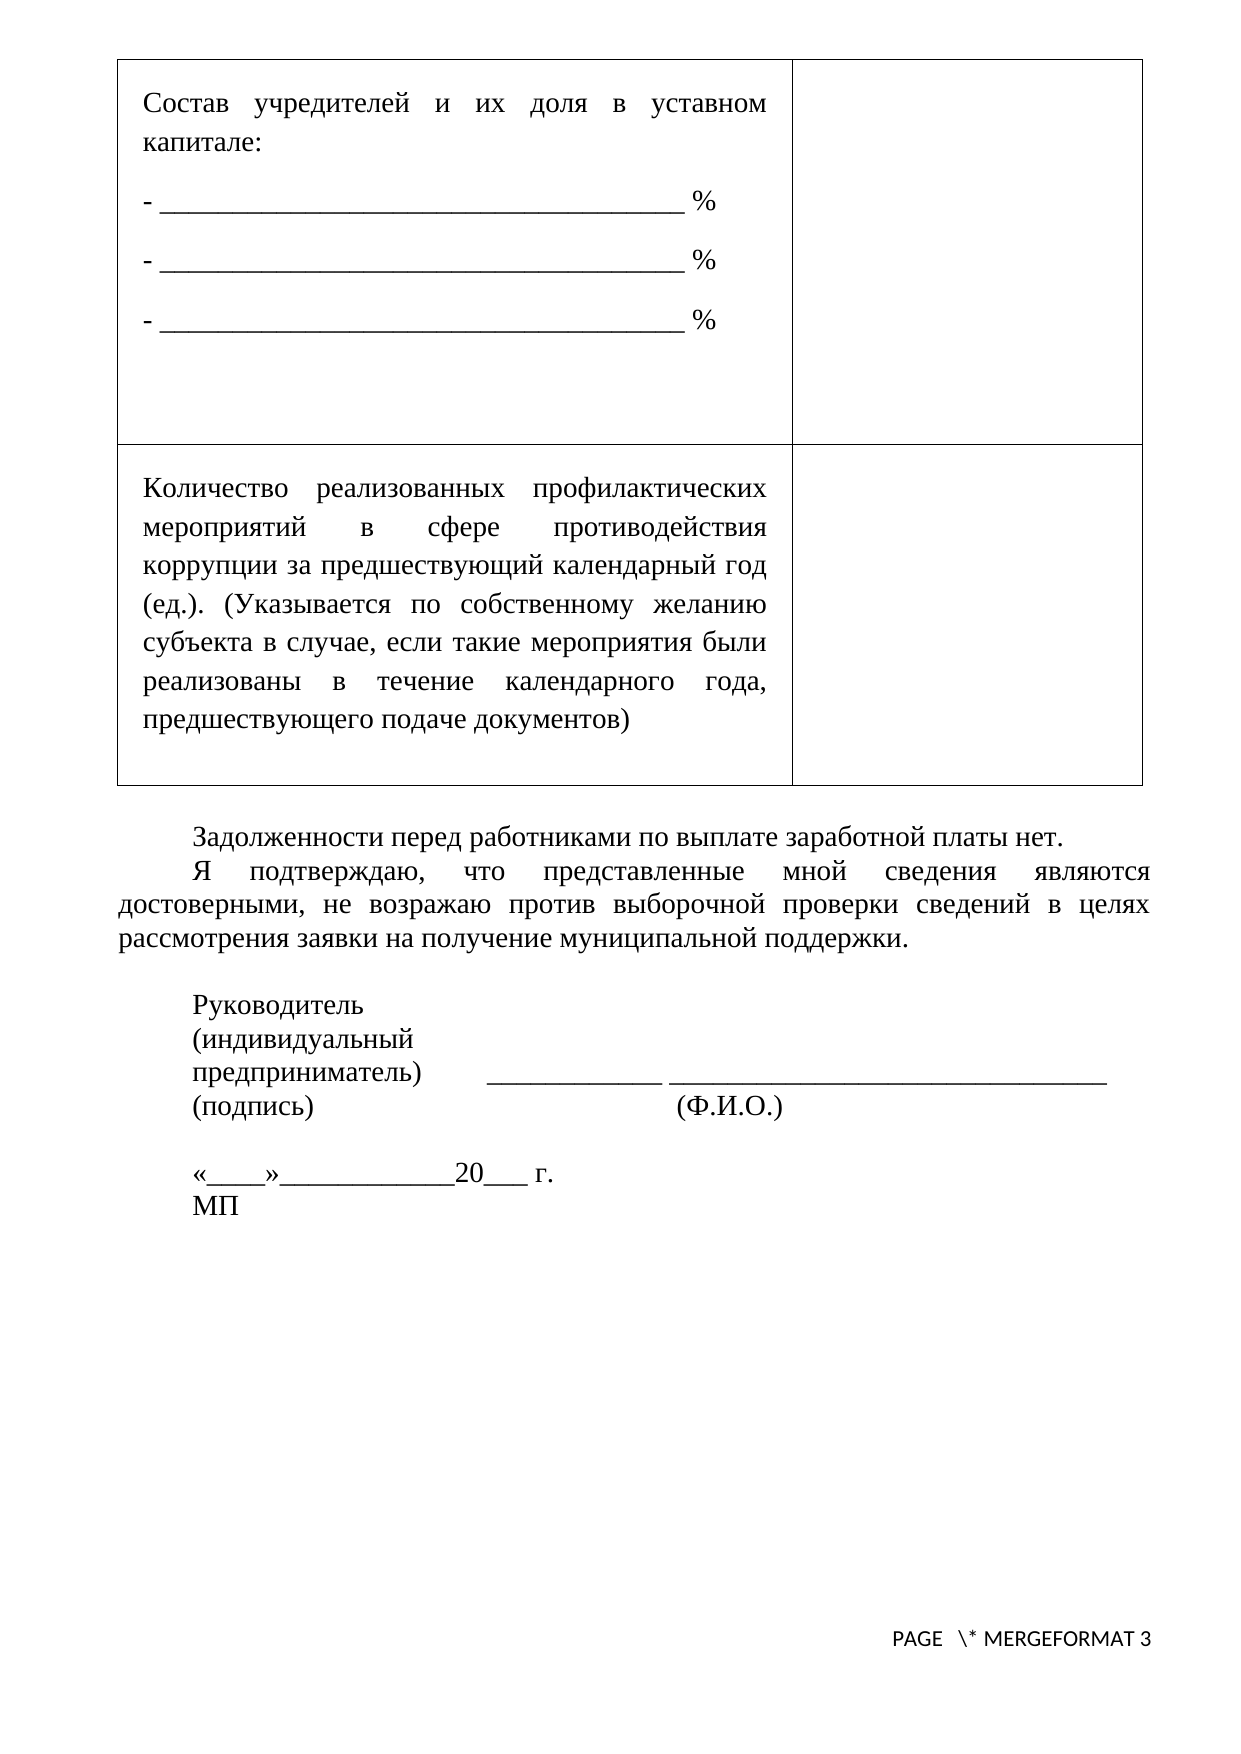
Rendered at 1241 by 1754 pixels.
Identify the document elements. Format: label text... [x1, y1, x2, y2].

text Руководитель [118, 987, 1152, 1021]
text (индивидуальный [118, 1021, 1152, 1054]
text Задолженности перед работниками по выплате заработной платы нет. [118, 819, 1152, 853]
table_cell Количество реализованных профилактических мероприятий в сфере противодействия коррупции за предшествующий календарный год (ед.). (Указывается по собственному желанию субъекта в случае, если такие мероприятия были реализованы в течение календарного года, предшествующего подаче документов) [118, 445, 792, 785]
text (подпись) (Ф.И.О.) [118, 1088, 1152, 1121]
table_cell Состав учредителей и их доля в уставном капитале: - ____________________________________ % - ____________________________________ % - ____________________________________ % [118, 60, 792, 444]
text Я подтверждаю, что представленные мной сведения являются достоверными, не возражаю против выборочной проверки сведений в целях рассмотрения заявки на получение муниципальной поддержки. [118, 853, 1152, 954]
text предприниматель) ____________ ______________________________ [118, 1054, 1152, 1088]
table_cell [793, 60, 1142, 444]
table_cell [793, 445, 1142, 785]
text МП [118, 1188, 1152, 1222]
text «____»____________20___ г. [118, 1155, 1152, 1188]
